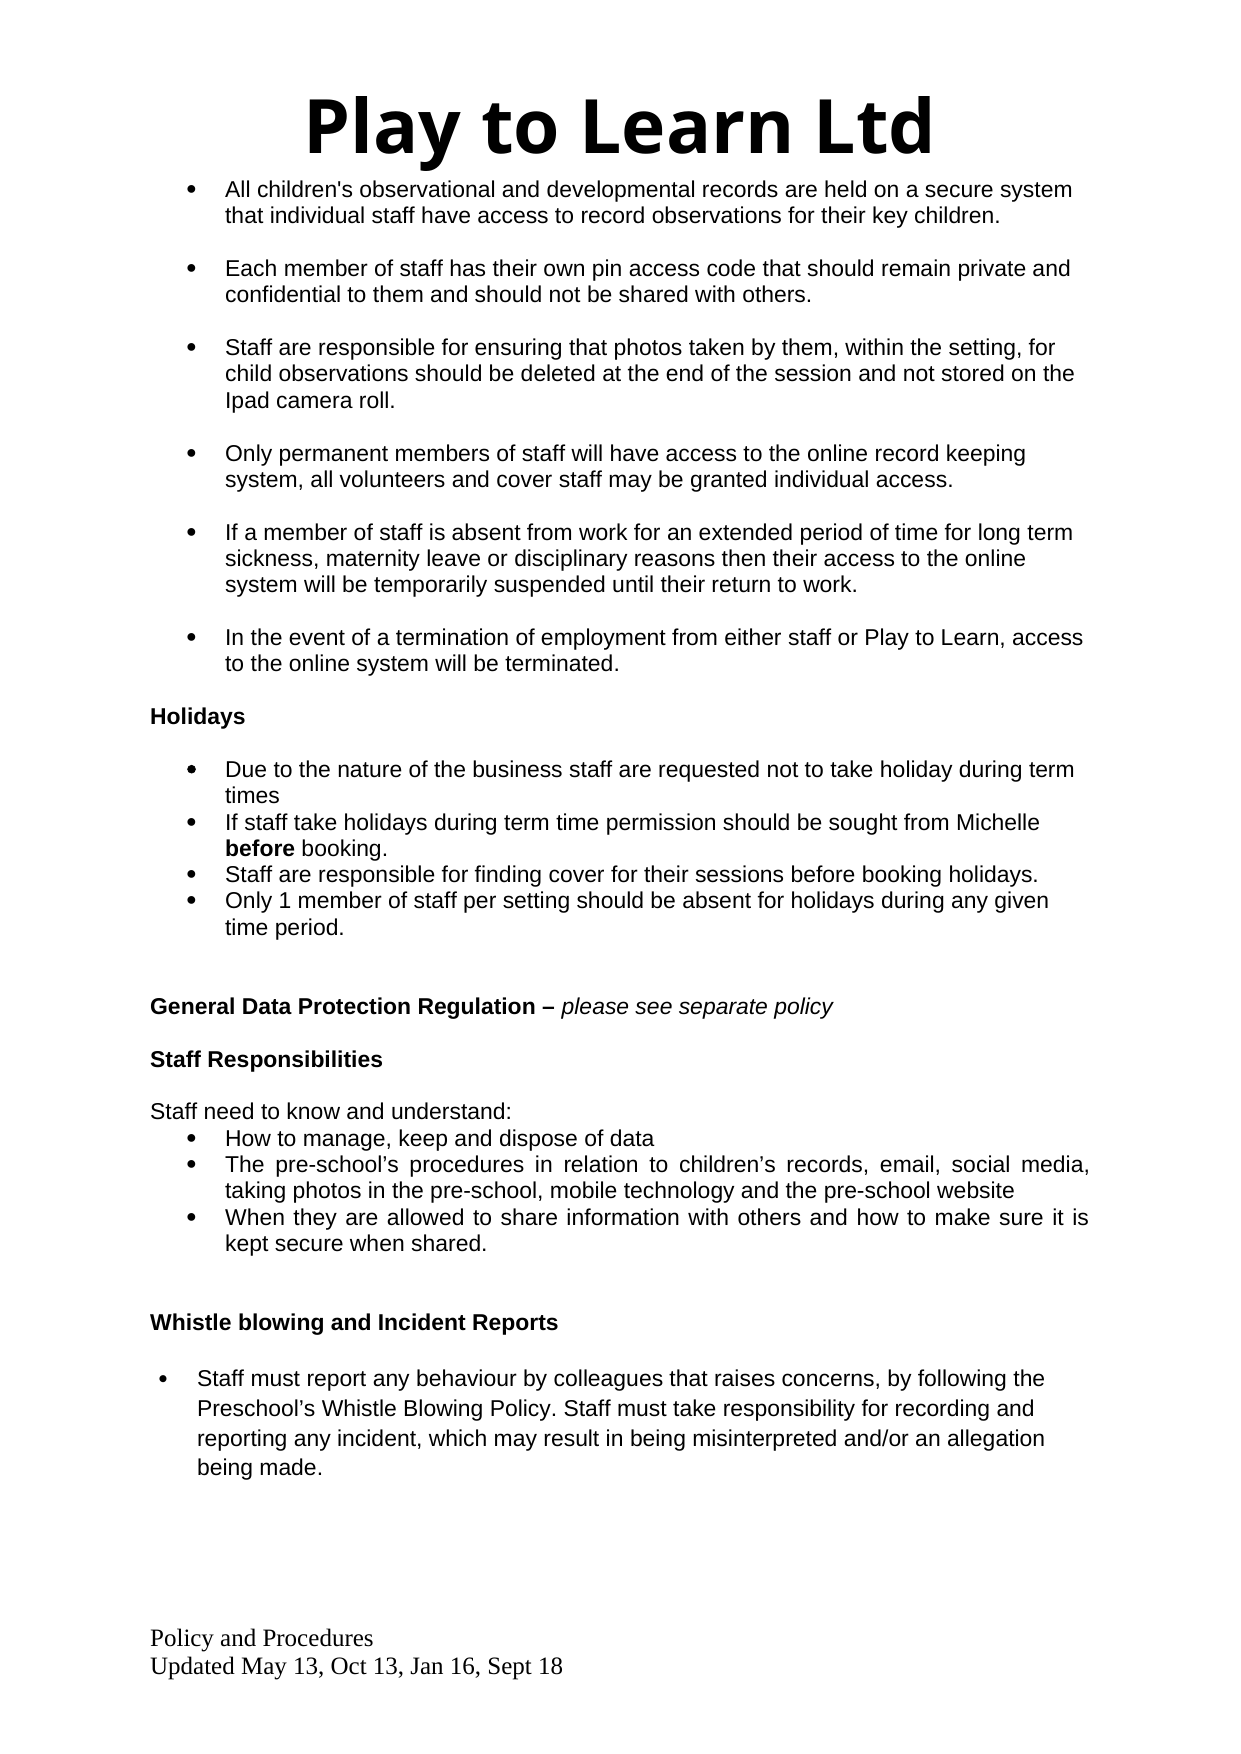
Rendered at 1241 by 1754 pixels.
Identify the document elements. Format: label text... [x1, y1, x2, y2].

text Whistle blowing and Incident Reports [150, 1309, 1090, 1336]
list Staff are responsible for finding cover for their sessions before booking holidays. [187, 861, 1090, 887]
list If staff take holidays during term time permission should be sought from Michelle before booking. [187, 808, 1090, 861]
list If a member of staff is absent from work for an extended period of time for long term sickness, maternity leave or disciplinary reasons then their access to the online system will be temporarily suspended until their return to work. [187, 518, 1090, 598]
text General Data Protection Regulation – please see separate policy [150, 993, 1090, 1019]
list Only permanent members of staff will have access to the online record keeping system, all volunteers and cover staff may be granted individual access. [187, 439, 1090, 492]
text Holidays [150, 703, 1090, 729]
list All children's observational and developmental records are held on a secure system that individual staff have access to record observations for their key children. [187, 176, 1090, 229]
text Staff need to know and understand: [150, 1098, 1090, 1125]
list How to manage, keep and dispose of data [187, 1125, 1090, 1151]
list Due to the nature of the business staff are requested not to take holiday during term times [187, 756, 1090, 808]
list Each member of staff has their own pin access code that should remain private and confidential to them and should not be shared with others. [187, 255, 1090, 308]
list When they are allowed to share information with others and how to make sure it is kept secure when shared. [187, 1204, 1090, 1256]
list In the event of a termination of employment from either staff or Play to Learn, access to the online system will be terminated. [187, 624, 1090, 677]
list The pre-school’s procedures in relation to children’s records, email, social media, taking photos in the pre-school, mobile technology and the pre-school website [187, 1151, 1090, 1204]
list Only 1 member of staff per setting should be absent for holidays during any given time period. [187, 887, 1090, 940]
list Staff are responsible for ensuring that photos taken by them, within the setting, for child observations should be deleted at the end of the session and not stored on the Ipad camera roll. [187, 334, 1090, 413]
list Staff must report any behaviour by colleagues that raises concerns, by following the Preschool’s Whistle Blowing Policy. Staff must take responsibility for recording and reporting any incident, which may result in being misinterpreted and/or an allegation being made. [159, 1362, 1090, 1481]
text Staff Responsibilities [150, 1046, 1090, 1072]
